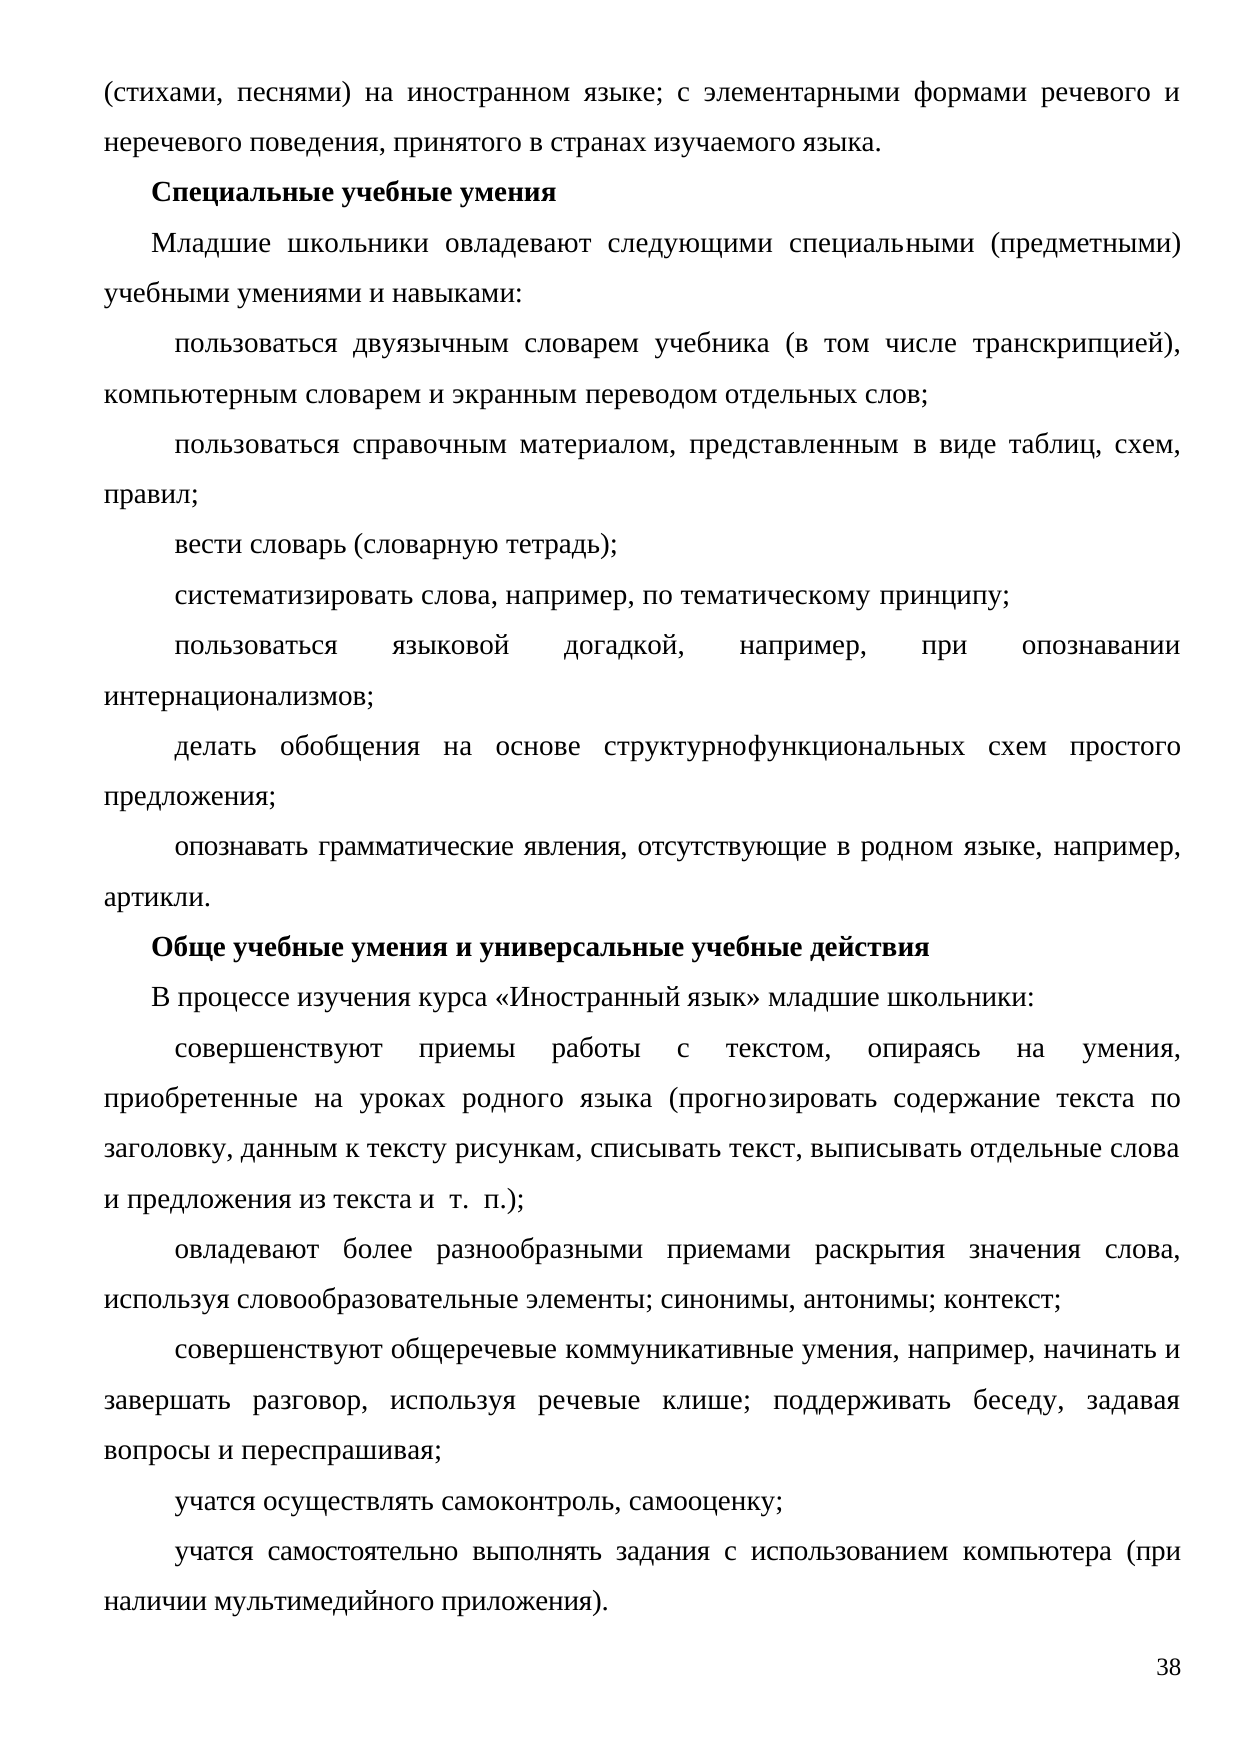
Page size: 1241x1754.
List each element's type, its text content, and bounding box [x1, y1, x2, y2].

text Младшие школьники овладевают следующими специальными (предметными) учебными умениями и навыками: [103, 225, 1181, 309]
text совершенствуют приемы работы с текстом, опираясь на умения, приобретенные на уроках родного языка (прогнозировать содержание текста по заголовку, данным к тексту рисункам, списывать текст, выписывать отдельные слова и предложения из текста и т. п.); [103, 1030, 1181, 1214]
text учатся самостоятельно выполнять задания с использованием компьютера (при наличии мультимедийного приложения). [103, 1533, 1181, 1617]
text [103, 74, 1181, 158]
text опознавать грамматические явления, отсутствующие в родном языке, например, артикли. [103, 828, 1181, 912]
text вести словарь (словарную тетрадь); [103, 527, 1181, 560]
text овладевают более разнообразными приемами раскрытия значения слова, используя словообразовательные элементы; синонимы, антонимы; контекст; [103, 1231, 1181, 1315]
text пользоваться языковой догадкой, например, при опознавании интернационализмов; [103, 627, 1181, 711]
text делать обобщения на основе структурно­функциональных схем простого предложения; [103, 728, 1181, 812]
text совершенствуют общеречевые коммуникативные умения, например, начинать и завершать разговор, используя речевые клише; поддерживать беседу, задавая вопросы и переспрашивая; [103, 1332, 1181, 1466]
text систематизировать слова, например, по тематическому принципу; [103, 577, 1181, 611]
text Обще учебные умения и универсальные учебные действия [103, 929, 1181, 963]
text В процессе изучения курса «Иностранный язык» младшие школьники: [103, 979, 1181, 1013]
text Специальные учебные умения [103, 174, 1181, 208]
text пользоваться справочным материалом, представленным в виде таблиц, схем, правил; [103, 426, 1181, 510]
text пользоваться двуязычным словарем учебника (в том числе транскрипцией), компьютерным словарем и экранным переводом отдельных слов; [103, 325, 1181, 409]
text учатся осуществлять самоконтроль, самооценку; [103, 1483, 1181, 1516]
